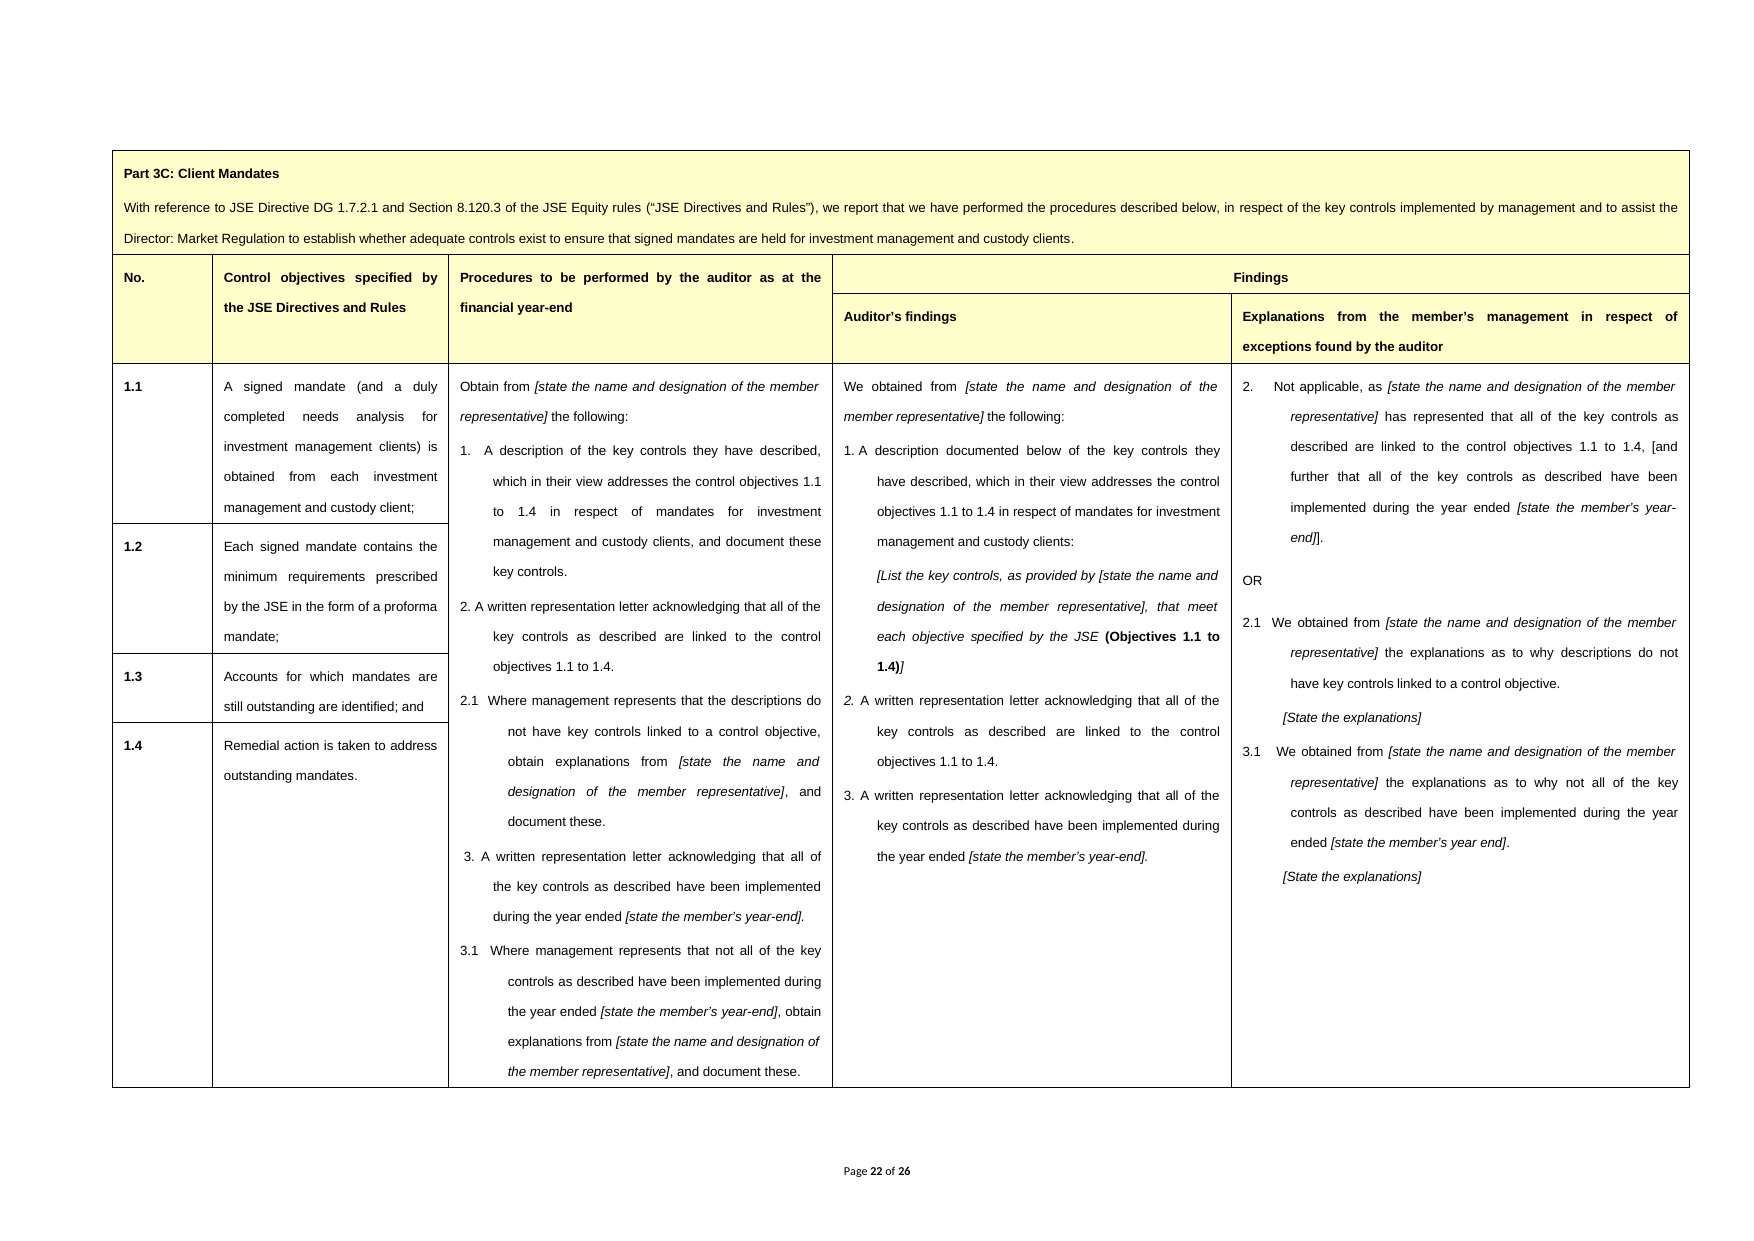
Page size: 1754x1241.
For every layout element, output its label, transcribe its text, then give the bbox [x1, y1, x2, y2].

table_cell We obtained from [state the name and designation of the member representative] the following: 1. A description documented below of the key controls they have described, which in their view addresses the control objectives 1.1 to 1.4 in respect of mandates for investment management and custody clients: [List the key controls, as provided by [state the name and designation of the member representative], that meet each objective specified by the JSE (Objectives 1.1 to 1.4)] 2. A written representation letter acknowledging that all of the key controls as described are linked to the control objectives 1.1 to 1.4. 3. A written representation letter acknowledging that all of the key controls as described have been implemented during the year ended [state the member’s year-end]. [833, 364, 1231, 1087]
table_cell Accounts for which mandates are still outstanding are identified; and [213, 654, 448, 722]
table_cell Obtain from [state the name and designation of the member representative] the following: 1. A description of the key controls they have described, which in their view addresses the control objectives 1.1 to 1.4 in respect of mandates for investment management and custody clients, and document these key controls. 2. A written representation letter acknowledging that all of the key controls as described are linked to the control objectives 1.1 to 1.4. 2.1 Where management represents that the descriptions do not have key controls linked to a control objective, obtain explanations from [state the name and designation of the member representative], and document these. 3. A written representation letter acknowledging that all of the key controls as described have been implemented during the year ended [state the member’s year-end]. 3.1 Where management represents that not all of the key controls as described have been implemented during the year ended [state the member’s year-end], obtain explanations from [state the name and designation of the member representative], and document these. [449, 364, 832, 1087]
table_cell 1.1 [113, 364, 212, 523]
table_cell Each signed mandate contains the minimum requirements prescribed by the JSE in the form of a proforma mandate; [213, 524, 448, 653]
table_header Part 3C: Client Mandates With reference to JSE Directive DG 1.7.2.1 and Section 8.120.3 of the JSE Equity rules (“JSE Directives and Rules”), we report that we have performed the procedures described below, in respect of the key controls implemented by management and to assist the Director: Market Regulation to establish whether adequate controls exist to ensure that signed mandates are held for investment management and custody clients. [113, 151, 1689, 254]
table_cell 2. Not applicable, as [state the name and designation of the member representative] has represented that all of the key controls as described are linked to the control objectives 1.1 to 1.4, [and further that all of the key controls as described have been implemented during the year ended [state the member’s year-end]]. OR 2.1 We obtained from [state the name and designation of the member representative] the explanations as to why descriptions do not have key controls linked to a control objective. [State the explanations] 3.1 We obtained from [state the name and designation of the member representative] the explanations as to why not all of the key controls as described have been implemented during the year ended [state the member’s year end]. [State the explanations] [1232, 364, 1689, 1087]
table_cell Findings [833, 255, 1689, 293]
table_cell Auditor’s findings [833, 294, 1231, 363]
table_cell 1.3 [113, 654, 212, 722]
table_cell No. [113, 255, 212, 363]
table_cell 1.2 [113, 524, 212, 653]
table_cell 1.4 [113, 723, 212, 1087]
table_cell Control objectives specified by the JSE Directives and Rules [213, 255, 448, 363]
table_cell Procedures to be performed by the auditor as at the financial year-end [449, 255, 832, 363]
table_cell A signed mandate (and a duly completed needs analysis for investment management clients) is obtained from each investment management and custody client; [213, 364, 448, 523]
table_cell Remedial action is taken to address outstanding mandates. [213, 723, 448, 1087]
table_cell Explanations from the member’s management in respect of exceptions found by the auditor [1232, 294, 1689, 363]
